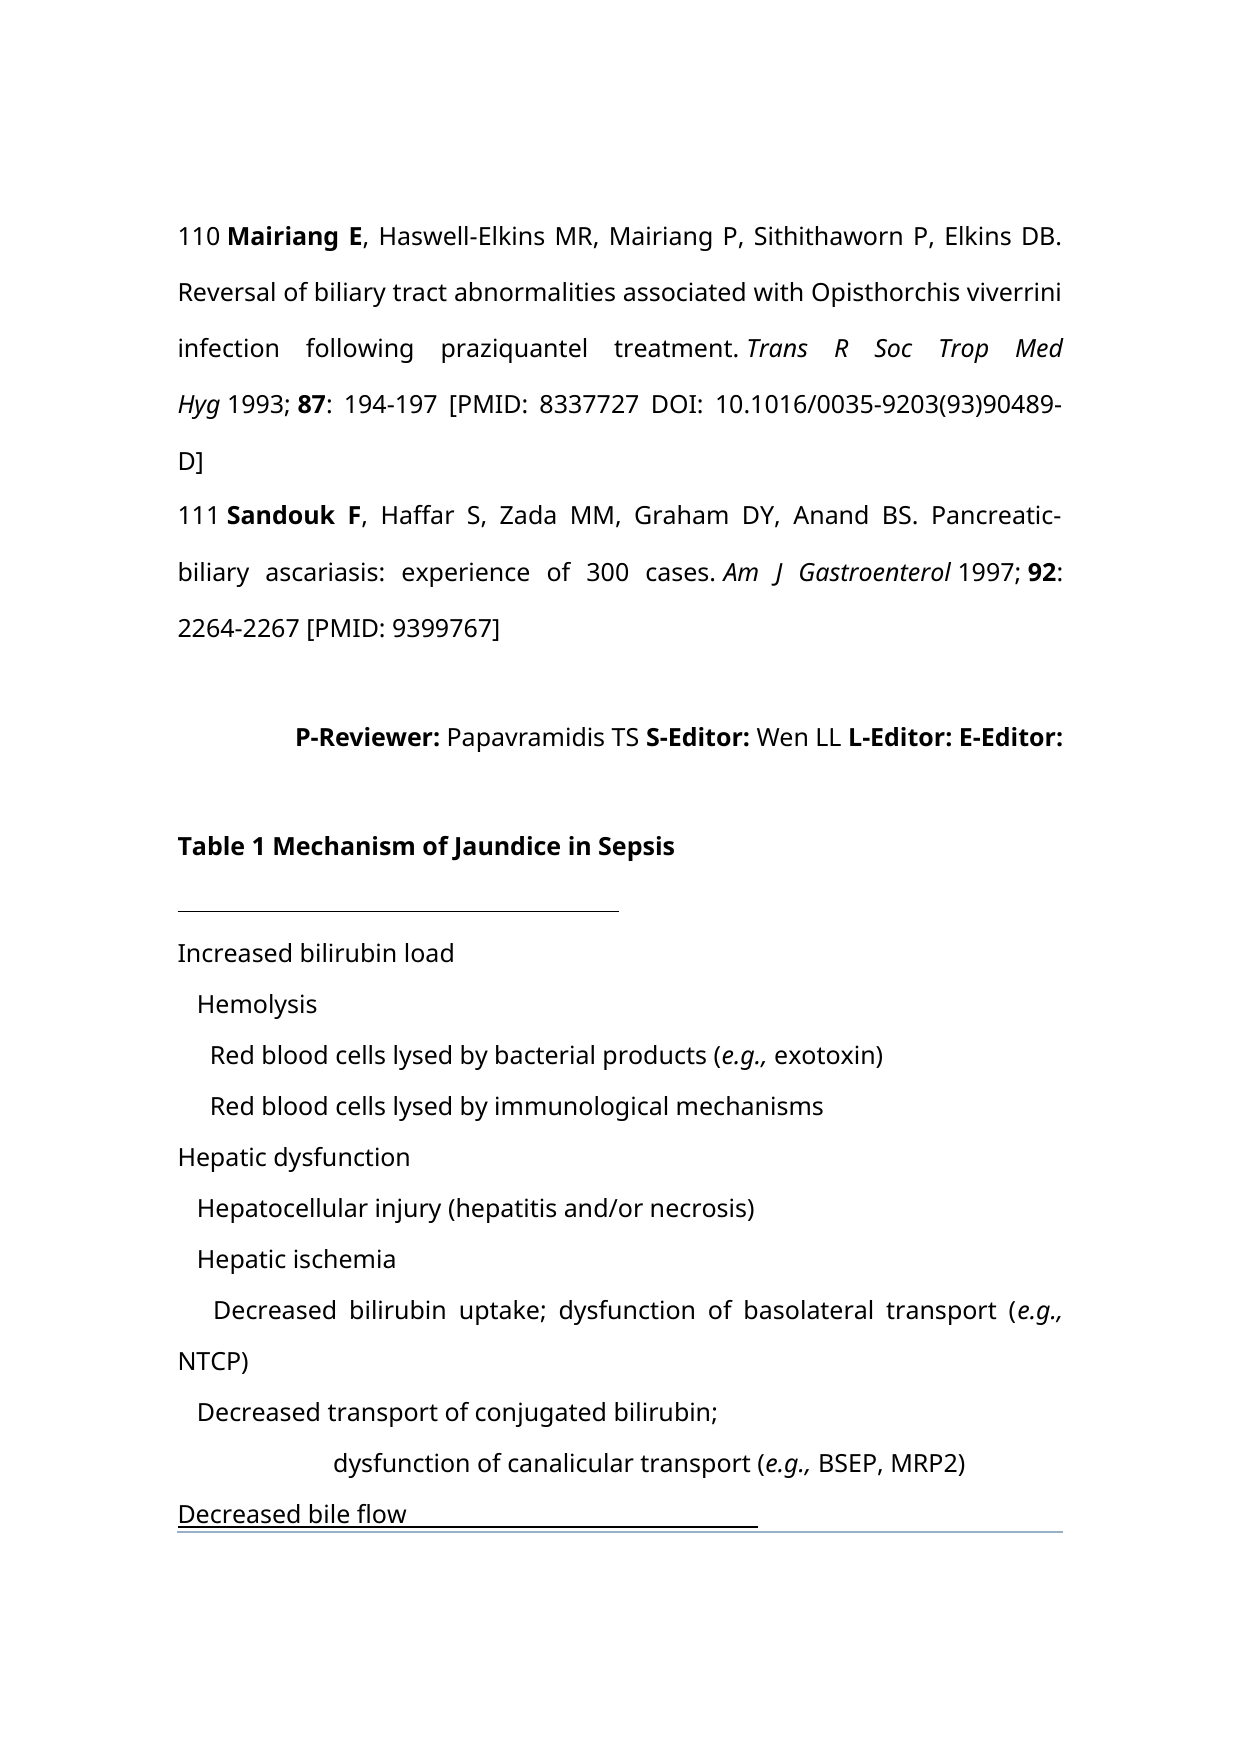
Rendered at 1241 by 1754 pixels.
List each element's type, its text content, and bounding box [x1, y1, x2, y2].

text Hemolysis [177, 987, 1063, 1021]
text 111 Sandouk F, Haffar S, Zada MM, Graham DY, Anand BS. Pancreatic-biliary ascariasis: experience of 300 cases. Am J Gastroenterol 1997; 92: 2264-2267 [PMID: 9399767] [177, 496, 1063, 646]
text 110 Mairiang E, Haswell-Elkins MR, Mairiang P, Sithithaworn P, Elkins DB. Reversal of biliary tract abnormalities associated with Opisthorchis viverrini infection following praziquantel treatment. Trans R Soc Trop Med Hyg 1993; 87: 194-197 [PMID: 8337727 DOI: 10.1016/0035-9203(93)90489-D] [177, 217, 1063, 479]
text dysfunction of canalicular transport (e.g., BSEP, MRP2) [177, 1446, 1063, 1480]
text Table 1 Mechanism of Jaundice in Sepsis [177, 827, 1063, 864]
text Decreased bile flow [177, 1497, 1063, 1531]
text Hepatic ischemia [177, 1242, 1063, 1276]
text Hepatic dysfunction [177, 1140, 1063, 1174]
text Increased bilirubin load [177, 936, 1063, 970]
text Hepatocellular injury (hepatitis and/or necrosis) [177, 1191, 1063, 1225]
text Decreased bilirubin uptake; dysfunction of basolateral transport (e.g., NTCP) [177, 1293, 1063, 1378]
text P-Reviewer: Papavramidis TS S-Editor: Wen LL L-Editor: E-Editor: [177, 718, 1063, 755]
text Red blood cells lysed by bacterial products (e.g., exotoxin) [177, 1038, 1063, 1072]
text Red blood cells lysed by immunological mechanisms [177, 1089, 1063, 1123]
text Decreased transport of conjugated bilirubin; [177, 1395, 1063, 1429]
